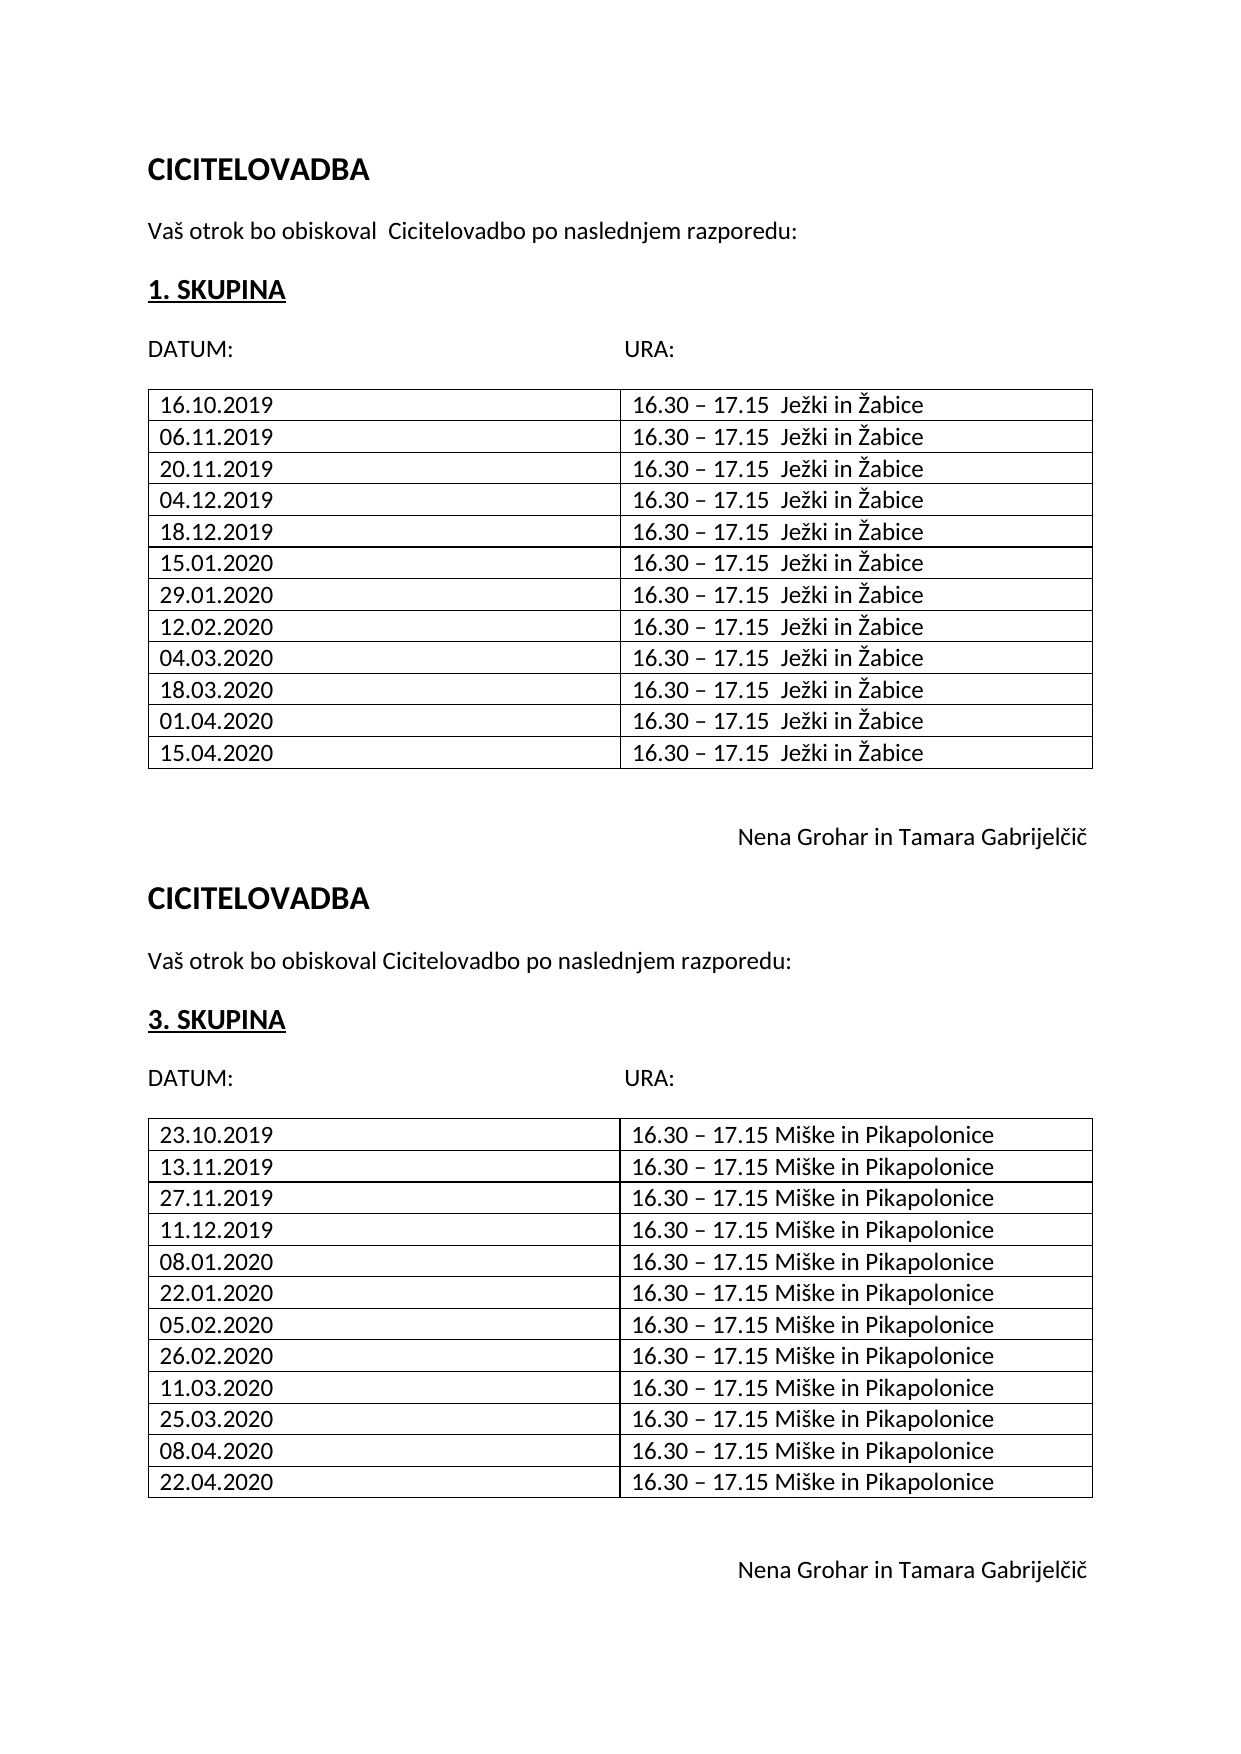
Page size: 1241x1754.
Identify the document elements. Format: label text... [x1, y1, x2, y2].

table_cell 01.04.2020 [149, 705, 620, 736]
text CICITELOVADBA [148, 877, 1093, 918]
table_cell 16.30 – 17.15 Miške in Pikapolonice [621, 1340, 1092, 1371]
table_cell 08.01.2020 [149, 1246, 619, 1276]
table_cell 05.02.2020 [149, 1309, 619, 1339]
table_cell 11.12.2019 [149, 1214, 619, 1244]
table_cell 13.11.2019 [149, 1151, 619, 1181]
table_cell 25.03.2020 [149, 1404, 619, 1434]
table_cell 16.30 – 17.15 Ježki in Žabice [621, 548, 1092, 578]
table_cell 16.30 – 17.15 Ježki in Žabice [621, 516, 1092, 546]
table_cell 16.30 – 17.15 Miške in Pikapolonice [621, 1151, 1092, 1181]
table_cell 16.30 – 17.15 Miške in Pikapolonice [621, 1404, 1092, 1434]
table_cell 18.12.2019 [149, 516, 620, 546]
table_cell 04.03.2020 [149, 642, 620, 673]
table_cell 16.30 – 17.15 Ježki in Žabice [621, 579, 1092, 609]
table_cell 08.04.2020 [149, 1435, 619, 1466]
text Nena Grohar in Tamara Gabrijelčič [148, 1554, 1093, 1584]
table_cell 15.04.2020 [149, 737, 620, 767]
table_header 16.30 – 17.15 Ježki in Žabice [621, 390, 1092, 420]
table_cell 16.30 – 17.15 Miške in Pikapolonice [621, 1467, 1092, 1497]
table_cell 12.02.2020 [149, 611, 620, 641]
table_cell 16.30 – 17.15 Ježki in Žabice [621, 484, 1092, 515]
table_cell 16.30 – 17.15 Miške in Pikapolonice [621, 1183, 1092, 1213]
table_cell 16.30 – 17.15 Miške in Pikapolonice [621, 1246, 1092, 1276]
table_cell 04.12.2019 [149, 484, 620, 515]
table_cell 20.11.2019 [149, 453, 620, 483]
table_cell 22.04.2020 [149, 1467, 619, 1497]
table_header 23.10.2019 [149, 1119, 619, 1150]
table_cell 16.30 – 17.15 Ježki in Žabice [621, 674, 1092, 704]
text CICITELOVADBA [148, 148, 1093, 188]
text Nena Grohar in Tamara Gabrijelčič [664, 821, 1093, 852]
table_cell 06.11.2019 [149, 421, 620, 452]
text 1. SKUPINA [148, 271, 1093, 307]
table_header 16.30 – 17.15 Miške in Pikapolonice [621, 1119, 1092, 1150]
text 3. SKUPINA [148, 1001, 1093, 1036]
text Vaš otrok bo obiskoval Cicitelovadbo po naslednjem razporedu: [148, 945, 1093, 975]
text DATUM: URA: [148, 333, 1093, 363]
table_cell 16.30 – 17.15 Miške in Pikapolonice [621, 1435, 1092, 1466]
text DATUM: URA: [148, 1062, 1093, 1093]
table_cell 16.30 – 17.15 Ježki in Žabice [621, 737, 1092, 767]
table_cell 27.11.2019 [149, 1183, 619, 1213]
text Vaš otrok bo obiskoval Cicitelovadbo po naslednjem razporedu: [148, 215, 1093, 246]
table_cell 16.30 – 17.15 Miške in Pikapolonice [621, 1309, 1092, 1339]
table_cell 26.02.2020 [149, 1340, 619, 1371]
table_cell 16.30 – 17.15 Ježki in Žabice [621, 705, 1092, 736]
table_cell 29.01.2020 [149, 579, 620, 609]
table_cell 16.30 – 17.15 Ježki in Žabice [621, 421, 1092, 452]
table_cell 15.01.2020 [149, 548, 620, 578]
table_cell 11.03.2020 [149, 1372, 619, 1402]
table_cell 16.30 – 17.15 Miške in Pikapolonice [621, 1214, 1092, 1244]
table_cell 22.01.2020 [149, 1277, 619, 1308]
table_header 16.10.2019 [149, 390, 620, 420]
table_cell 18.03.2020 [149, 674, 620, 704]
table_cell 16.30 – 17.15 Ježki in Žabice [621, 642, 1092, 673]
table_cell 16.30 – 17.15 Ježki in Žabice [621, 611, 1092, 641]
table_cell 16.30 – 17.15 Ježki in Žabice [621, 453, 1092, 483]
table_cell 16.30 – 17.15 Miške in Pikapolonice [621, 1372, 1092, 1402]
table_cell 16.30 – 17.15 Miške in Pikapolonice [621, 1277, 1092, 1308]
